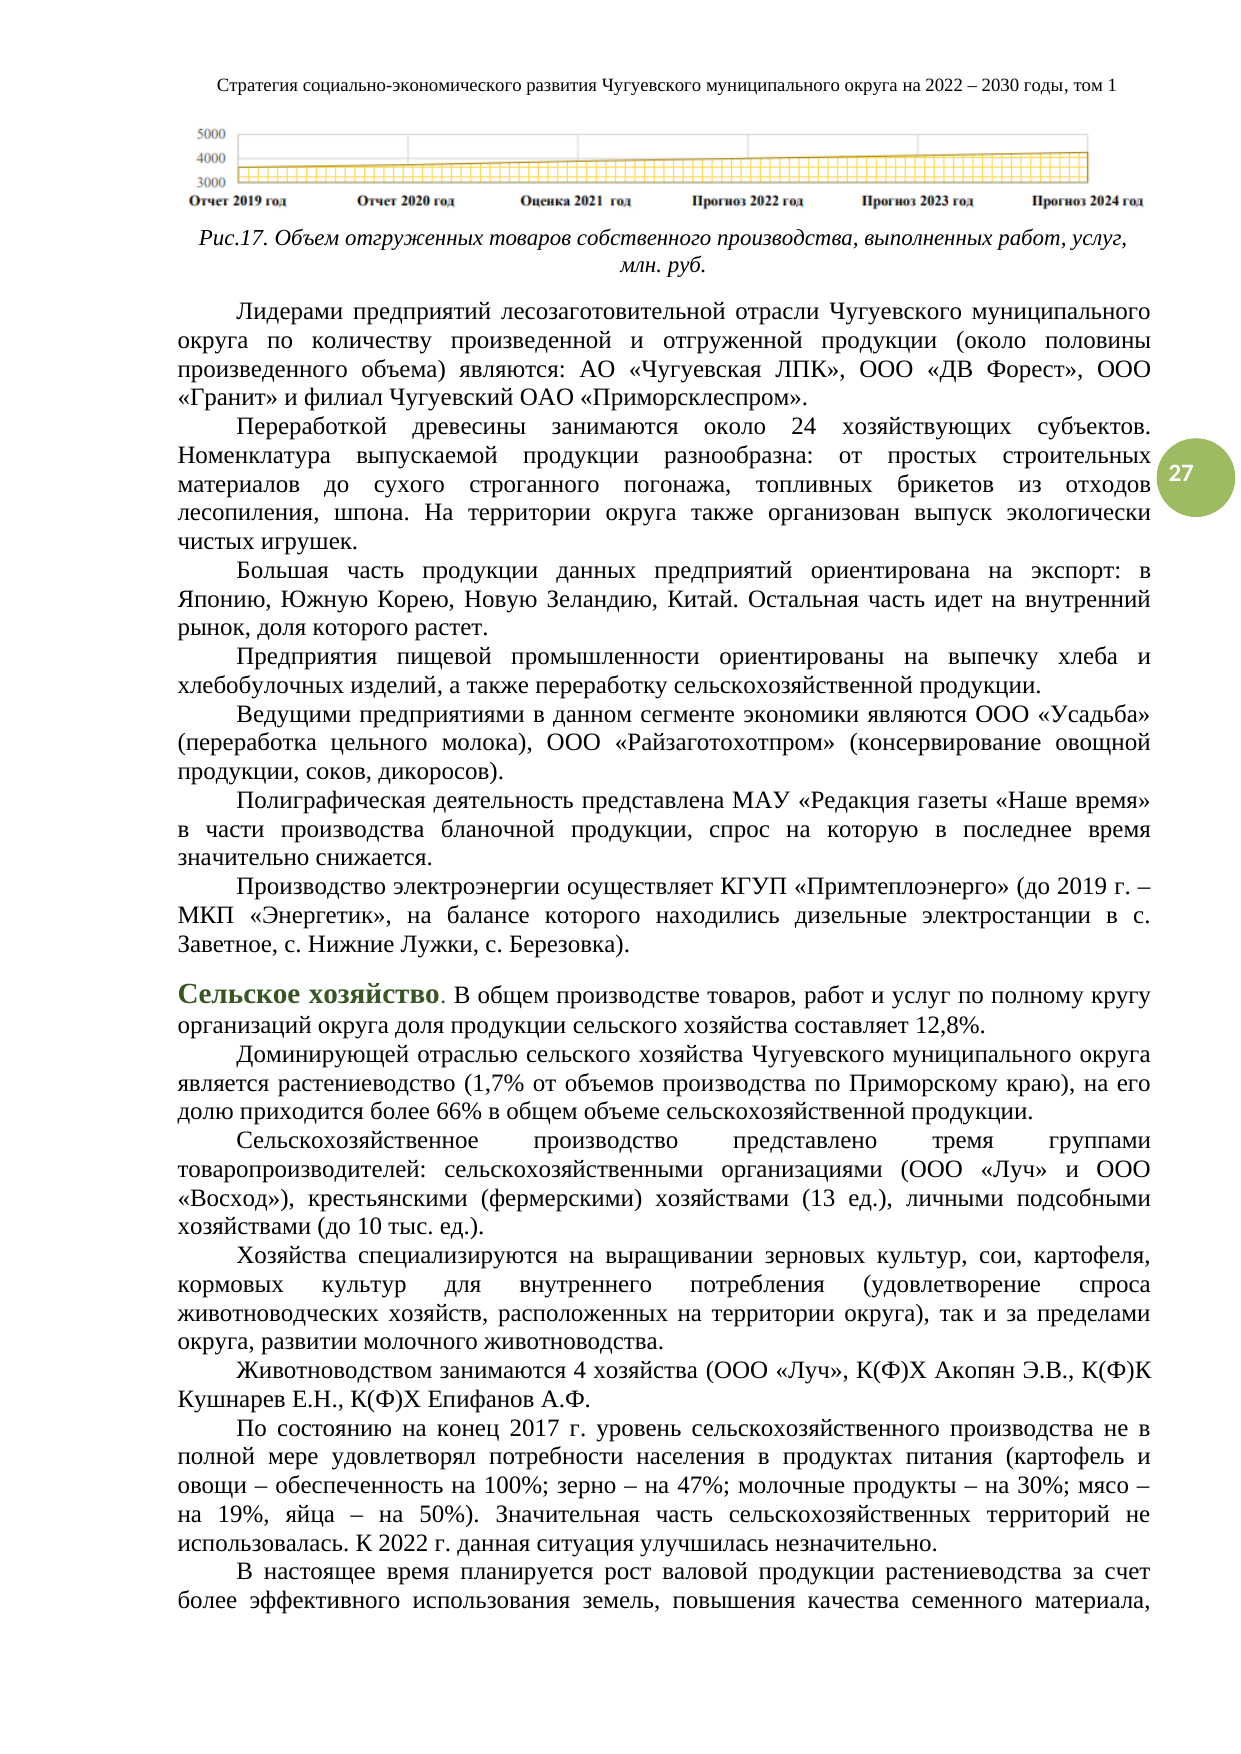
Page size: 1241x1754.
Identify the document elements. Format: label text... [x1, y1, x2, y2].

text Животноводством занимаются 4 хозяйства (ООО «Луч», К(Ф)Х Акопян Э.В., К(Ф)К Кушнарев Е.Н., К(Ф)Х Епифанов А.Ф. [177, 1355, 1152, 1413]
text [177, 1556, 1152, 1614]
picture [177, 123, 1151, 225]
text Сельское хозяйство. В общем производстве товаров, работ и услуг по полному кругу организаций округа доля продукции сельского хозяйства составляет 12,8%. [177, 977, 1152, 1039]
text Ведущими предприятиями в данном сегменте экономики являются ООО «Усадьба» (переработка цельного молока), ООО «Райзаготохотпром» (консервирование овощной продукции, соков, дикоросов). [177, 699, 1152, 785]
text Хозяйства специализируются на выращивании зерновых культур, сои, картофеля, кормовых культур для внутреннего потребления (удовлетворение спроса животноводческих хозяйств, расположенных на территории округа), так и за пределами округа, развитии молочного животноводства. [177, 1240, 1152, 1355]
text Сельскохозяйственное производство представлено тремя группами товаропроизводителей: сельскохозяйственными организациями (ООО «Луч» и ООО «Восход»), крестьянскими (фермерскими) хозяйствами (13 ед.), личными подсобными хозяйствами (до 10 тыс. ед.). [177, 1125, 1152, 1240]
text По состоянию на конец 2017 г. уровень сельскохозяйственного производства не в полной мере удовлетворял потребности населения в продуктах питания (картофель и овощи – обеспеченность на 100%; зерно – на 47%; молочные продукты – на 30%; мясо – на 19%, яйца – на 50%). Значительная часть сельскохозяйственных территорий не использовалась. К 2022 г. данная ситуация улучшилась незначительно. [177, 1413, 1152, 1556]
text Доминирующей отраслью сельского хозяйства Чугуевского муниципального округа является растениеводство (1,7% от объемов производства по Приморскому краю), на его долю приходится более 66% в общем объеме сельскохозяйственной продукции. [177, 1039, 1152, 1125]
text Рис.17. Объем отгруженных товаров собственного производства, выполненных работ, услуг, млн. руб. [177, 224, 1152, 277]
text Большая часть продукции данных предприятий ориентирована на экспорт: в Японию, Южную Корею, Новую Зеландию, Китай. Остальная часть идет на внутренний рынок, доля которого растет. [177, 555, 1152, 641]
text Предприятия пищевой промышленности ориентированы на выпечку хлеба и хлебобулочных изделий, а также переработку сельскохозяйственной продукции. [177, 641, 1152, 699]
text Переработкой древесины занимаются около 24 хозяйствующих субъектов. Номенклатура выпускаемой продукции разнообразна: от простых строительных материалов до сухого строганного погонажа, топливных брикетов из отходов лесопиления, шпона. На территории округа также организован выпуск экологически чистых игрушек. [177, 411, 1152, 555]
text Лидерами предприятий лесозаготовительной отрасли Чугуевского муниципального округа по количеству произведенной и отгруженной продукции (около половины произведенного объема) являются: АО «Чугуевская ЛПК», ООО «ДВ Форест», ООО «Гранит» и филиал Чугуевский ОАО «Приморсклеспром». [177, 296, 1152, 411]
text Производство электроэнергии осуществляет КГУП «Примтеплоэнерго» (до 2019 г. – МКП «Энергетик», на балансе которого находились дизельные электростанции в с. Заветное, с. Нижние Лужки, с. Березовка). [177, 871, 1152, 957]
text Полиграфическая деятельность представлена МАУ «Редакция газеты «Наше время» в части производства бланочной продукции, спрос на которую в последнее время значительно снижается. [177, 785, 1152, 871]
